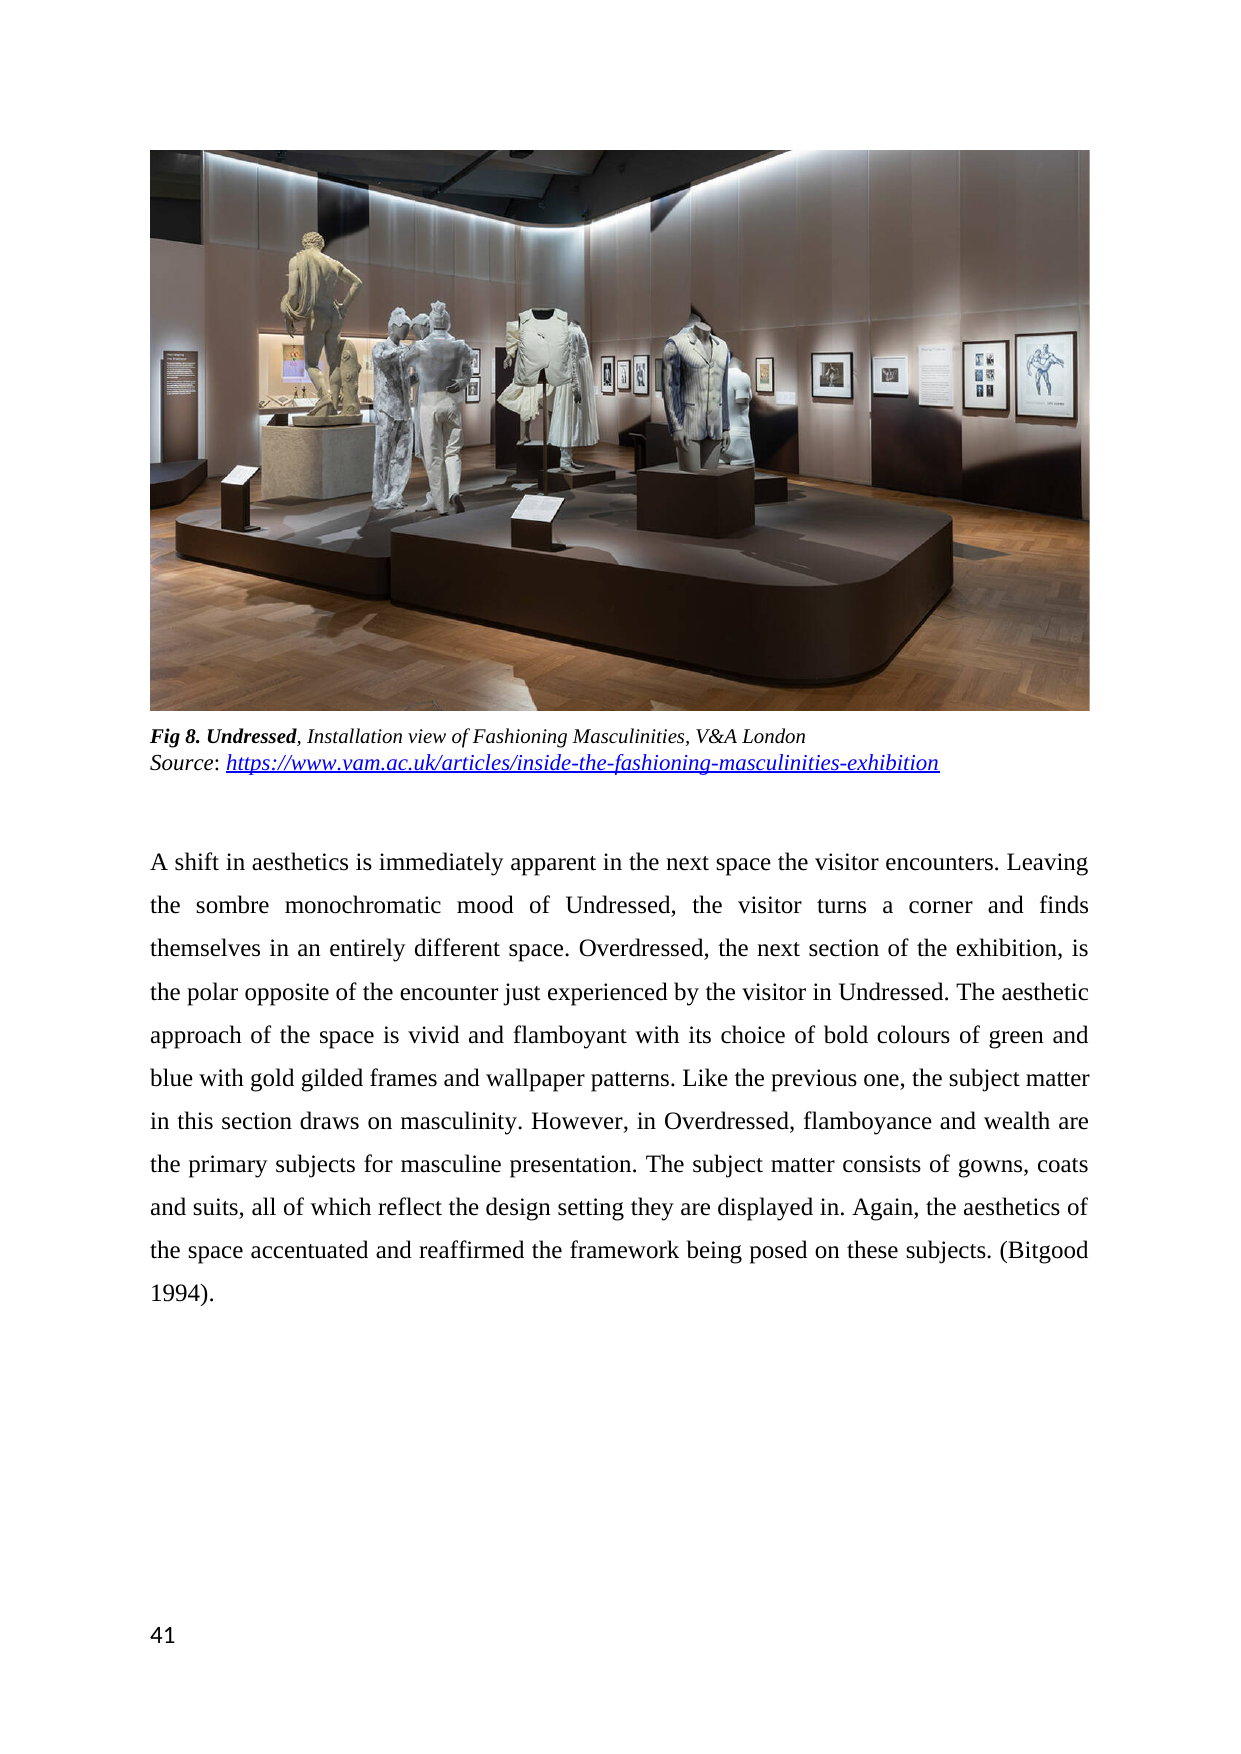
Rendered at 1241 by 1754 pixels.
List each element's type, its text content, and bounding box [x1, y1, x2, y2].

picture [150, 150, 1090, 711]
text Fig 8. Undressed, Installation view of Fashioning Masculinities, V&A London [150, 724, 1090, 748]
text Source: https://www.vam.ac.uk/articles/inside-the-fashioning-masculinities-exhibition [150, 748, 1090, 775]
text A shift in aesthetics is immediately apparent in the next space the visitor encounters. Leaving the sombre monochromatic mood of Undressed, the visitor turns a corner and finds themselves in an entirely different space. Overdressed, the next section of the exhibition, is the polar opposite of the encounter just experienced by the visitor in Undressed. The aesthetic approach of the space is vivid and flamboyant with its choice of bold colours of green and blue with gold gilded frames and wallpaper patterns. Like the previous one, the subject matter in this section draws on masculinity. However, in Overdressed, flamboyance and wealth are the primary subjects for masculine presentation. The subject matter consists of gowns, coats and suits, all of which reflect the design setting they are displayed in. Again, the aesthetics of the space accentuated and reaffirmed the framework being posed on these subjects. (Bitgood 1994). [150, 847, 1090, 1307]
